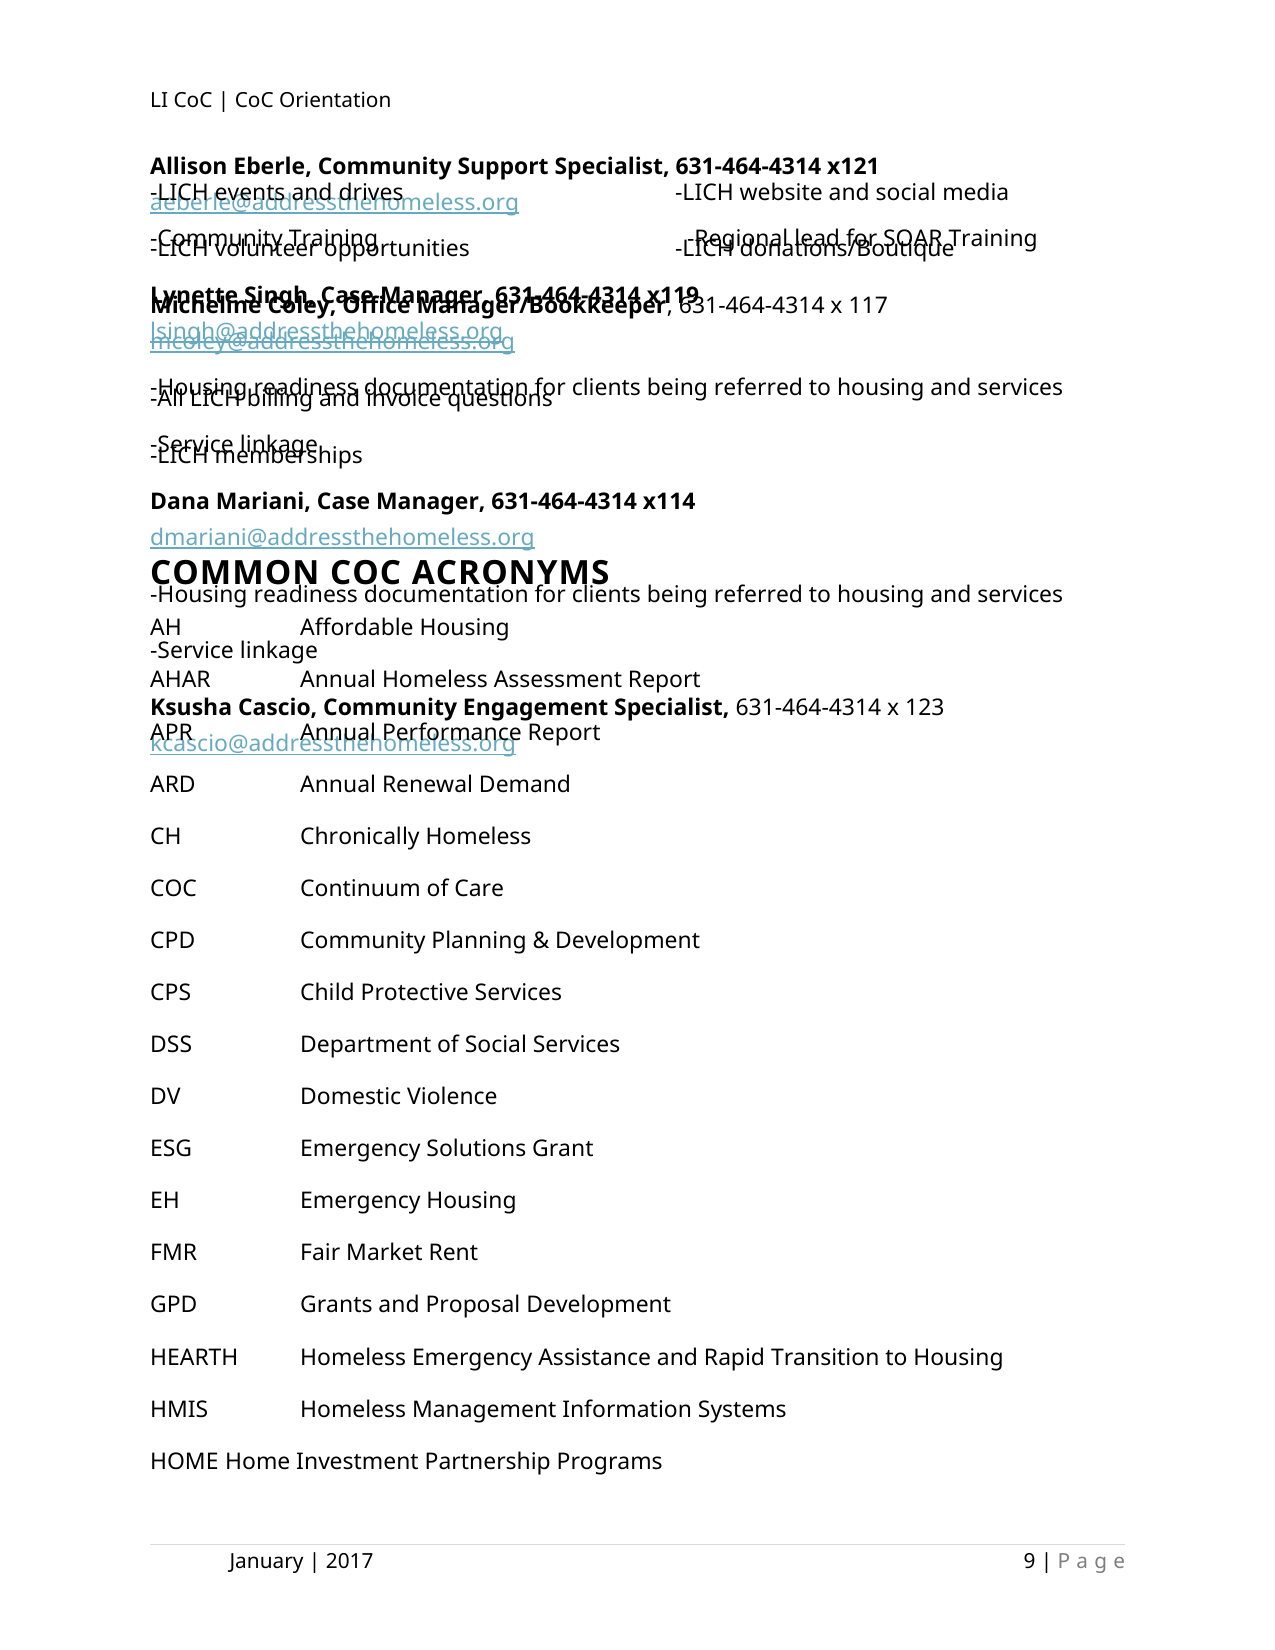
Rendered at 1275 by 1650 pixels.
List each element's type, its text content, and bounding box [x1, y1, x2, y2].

text FMR Fair Market Rent [150, 1236, 1125, 1268]
text DV Domestic Violence [150, 1080, 1125, 1111]
text Allison Eberle, Community Support Specialist, 631-464-4314 x121 aeberle@addressthehomeless.org -Community Training -Regional lead for SOAR Training [150, 150, 1125, 253]
text Dana Mariani, Case Manager, 631-464-4314 x114 dmariani@addressthehomeless.org [150, 485, 1125, 549]
text APR Annual Performance Report [150, 716, 1125, 747]
text CPS Child Protective Services [150, 976, 1125, 1007]
text HEARTH Homeless Emergency Assistance and Rapid Transition to Housing [150, 1341, 1125, 1372]
text ARD Annual Renewal Demand [150, 768, 1125, 799]
text GPD Grants and Proposal Development [150, 1288, 1125, 1320]
text CH Chronically Homeless [150, 820, 1125, 851]
text -LICH volunteer opportunities [150, 232, 600, 263]
text -LICH memberships [150, 438, 1125, 470]
text -Housing readiness documentation for clients being referred to housing and services [150, 594, 1125, 609]
text -Service linkage [150, 643, 1125, 663]
text Ksusha Cascio, Community Engagement Specialist, 631-464-4314 x 123 kcascio@addressthehomeless.org [150, 695, 1125, 716]
text CPD Community Planning & Development [150, 924, 1125, 955]
text HMIS Homeless Management Information Systems [150, 1393, 1125, 1424]
text COC Continuum of Care [150, 872, 1125, 903]
text EH Emergency Housing [150, 1184, 1125, 1216]
text -All LICH billing and invoice questions [150, 382, 1125, 413]
title Common CoC Acronyms [150, 549, 1125, 594]
text ESG Emergency Solutions Grant [150, 1132, 1125, 1163]
text Micheline Coley, Office Manager/Bookkeeper, 631-464-4314 x 117 mcoley@addressthehomeless.org [150, 289, 1125, 356]
text -LICH donations/Boutique [675, 232, 1125, 263]
text AHAR Annual Homeless Assessment Report [150, 663, 1125, 695]
text AH Affordable Housing [150, 611, 1125, 643]
text DSS Department of Social Services [150, 1028, 1125, 1059]
text -LICH events and drives [150, 176, 600, 207]
text -LICH website and social media [675, 176, 1125, 207]
text HOME Home Investment Partnership Programs [150, 1445, 1125, 1476]
